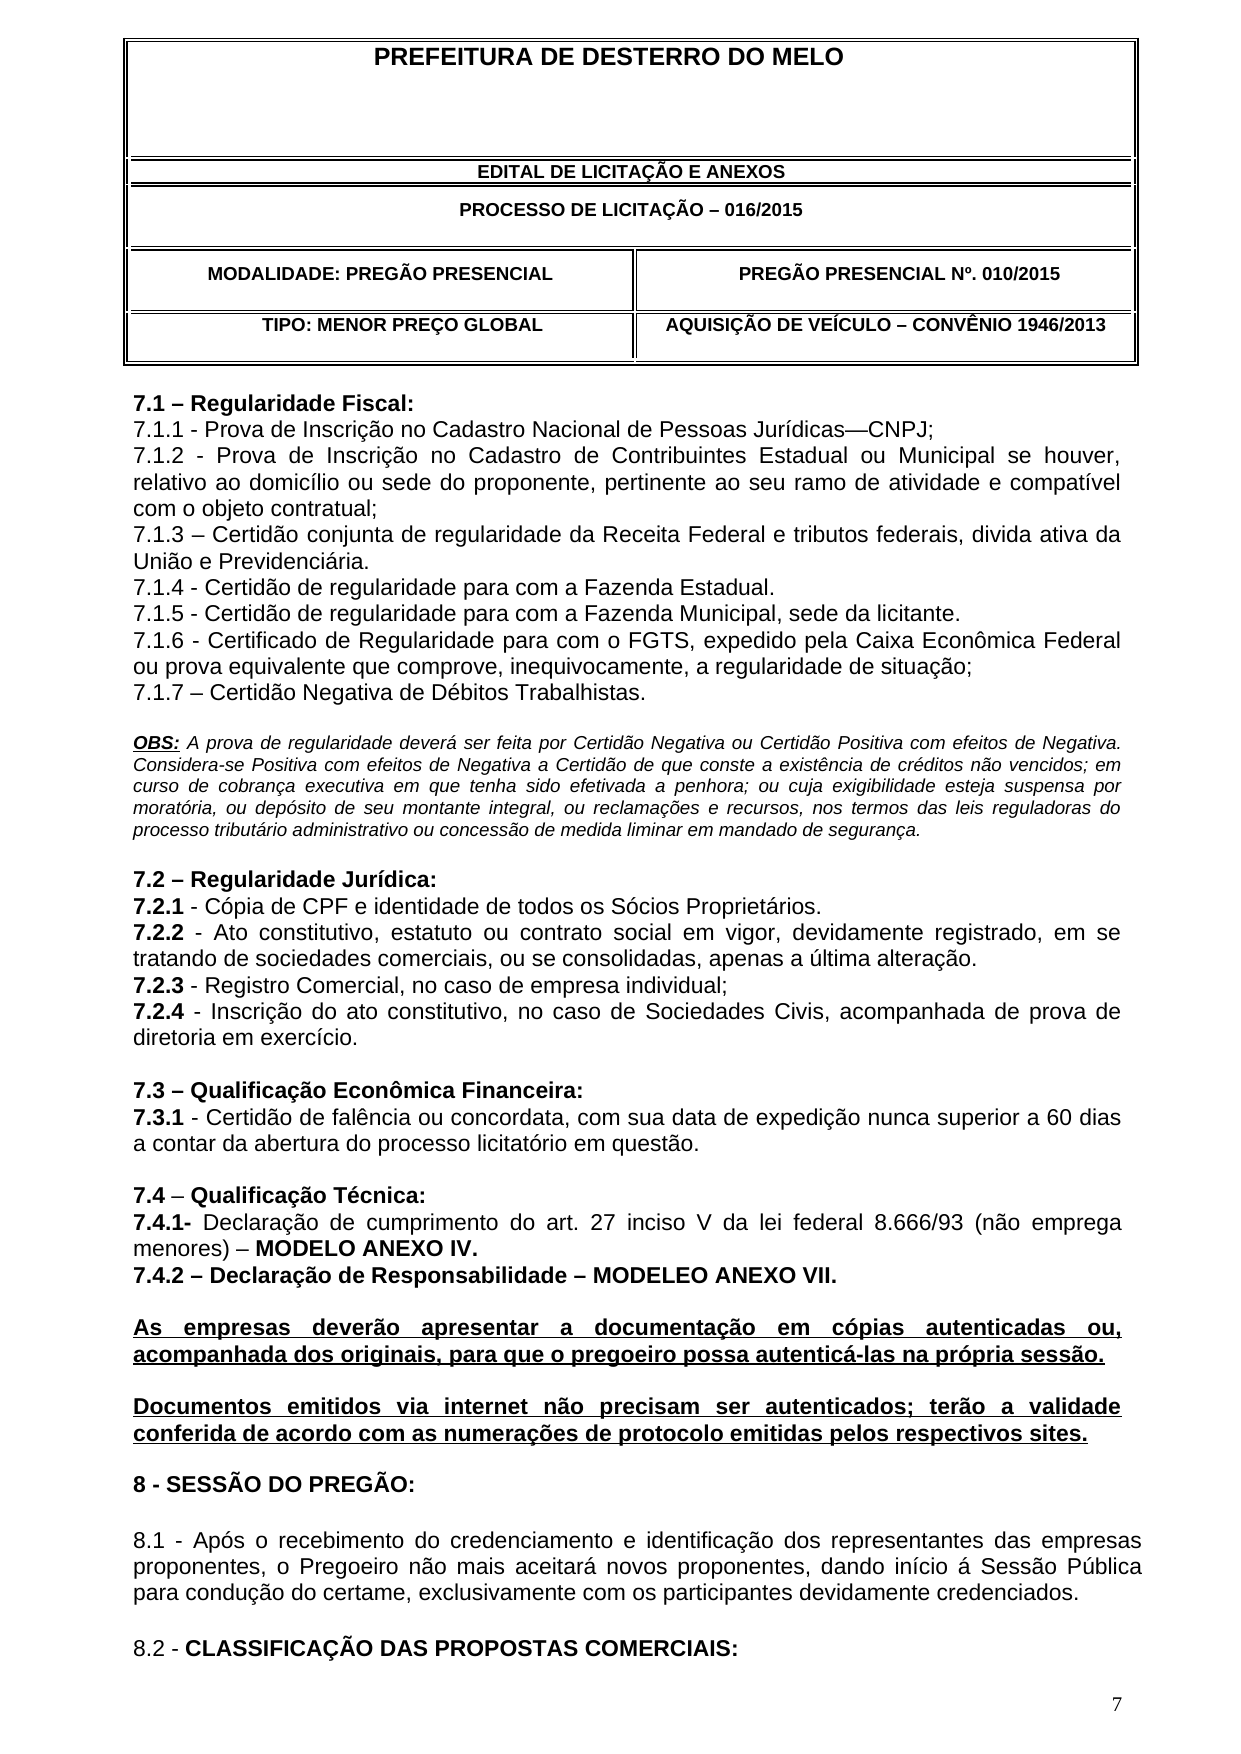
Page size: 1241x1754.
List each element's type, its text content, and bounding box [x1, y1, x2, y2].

text 7.2.3 - Registro Comercial, no caso de empresa individual; [133, 972, 1122, 998]
text As empresas deverão apresentar a documentação em cópias autenticadas ou, acompanhada dos originais, para que o pregoeiro possa autenticá-las na própria sessão. [133, 1314, 1122, 1337]
text 7.3 – Qualificação Econômica Financeira: [133, 1077, 1122, 1103]
text 7.4.2 – Declaração de Responsabilidade – MODELEO ANEXO VII. [133, 1262, 1122, 1288]
text 7.2.4 - Inscrição do ato constitutivo, no caso de Sociedades Civis, acompanhada de prova de diretoria em exercício. [133, 998, 1122, 1051]
text 7.1.2 - Prova de Inscrição no Cadastro de Contribuintes Estadual ou Municipal se houver, relativo ao domicílio ou sede do proponente, pertinente ao seu ramo de atividade e compatível com o objeto contratual; [133, 442, 1122, 521]
text 7.1.3 – Certidão conjunta de regularidade da Receita Federal e tributos federais, divida ativa da União e Previdenciária. [133, 521, 1122, 574]
text 7.2.2 - Ato constitutivo, estatuto ou contrato social em vigor, devidamente registrado, em se tratando de sociedades comerciais, ou se consolidadas, apenas a última alteração. [133, 919, 1122, 972]
text 7.1.7 – Certidão Negativa de Débitos Trabalhistas. [133, 679, 1122, 706]
text 7.2 – Regularidade Jurídica: [133, 866, 1122, 893]
text OBS: A prova de regularidade deverá ser feita por Certidão Negativa ou Certidão Positiva com efeitos de Negativa. Considera-se Positiva com efeitos de Negativa a Certidão de que conste a existência de créditos não vencidos; em curso de cobrança executiva em que tenha sido efetivada a penhora; ou cuja exigibilidade esteja suspensa por moratória, ou depósito de seu montante integral, ou reclamações e recursos, nos termos das leis reguladoras do processo tributário administrativo ou concessão de medida liminar em mandado de segurança. [133, 732, 1122, 840]
text Documentos emitidos via internet não precisam ser autenticados; terão a validade conferida de acordo com as numerações de protocolo emitidas pelos respectivos sites. [133, 1393, 1122, 1416]
text 7.4 – Qualificação Técnica: [133, 1182, 1122, 1209]
text Documentos emitidos via internet não precisam ser autenticados; terão a validade conferida de acordo com as numerações de protocolo emitidas pelos respectivos sites. [133, 1417, 1122, 1446]
text 8.1 - Após o recebimento do credenciamento e identificação dos representantes das empresas proponentes, o Pregoeiro não mais aceitará novos proponentes, dando início á Sessão Pública para condução do certame, exclusivamente com os participantes devidamente credenciados. [133, 1527, 1142, 1606]
text 7.1.6 - Certificado de Regularidade para com o FGTS, expedido pela Caixa Econômica Federal ou prova equivalente que comprove, inequivocamente, a regularidade de situação; [133, 627, 1122, 679]
text 7.1.5 - Certidão de regularidade para com a Fazenda Municipal, sede da licitante. [133, 600, 1122, 627]
text 7.1.1 - Prova de Inscrição no Cadastro Nacional de Pessoas Jurídicas—CNPJ; [133, 416, 1122, 442]
text 8 - SESSÃO DO PREGÃO: [133, 1471, 1142, 1497]
text 7.1 – Regularidade Fiscal: [133, 389, 1122, 416]
text As empresas deverão apresentar a documentação em cópias autenticadas ou, acompanhada dos originais, para que o pregoeiro possa autenticá-las na própria sessão. [133, 1338, 1122, 1367]
text 7.3.1 - Certidão de falência ou concordata, com sua data de expedição nunca superior a 60 dias a contar da abertura do processo licitatório em questão. [133, 1103, 1122, 1156]
text 7.4.1- Declaração de cumprimento do art. 27 inciso V da lei federal 8.666/93 (não emprega menores) – MODELO ANEXO IV. [133, 1209, 1122, 1262]
text 7.2.1 - Cópia de CPF e identidade de todos os Sócios Proprietários. [133, 893, 1122, 919]
text 7.1.4 - Certidão de regularidade para com a Fazenda Estadual. [133, 574, 1122, 600]
text 8.2 - CLASSIFICAÇÃO DAS PROPOSTAS COMERCIAIS: [133, 1635, 1142, 1661]
